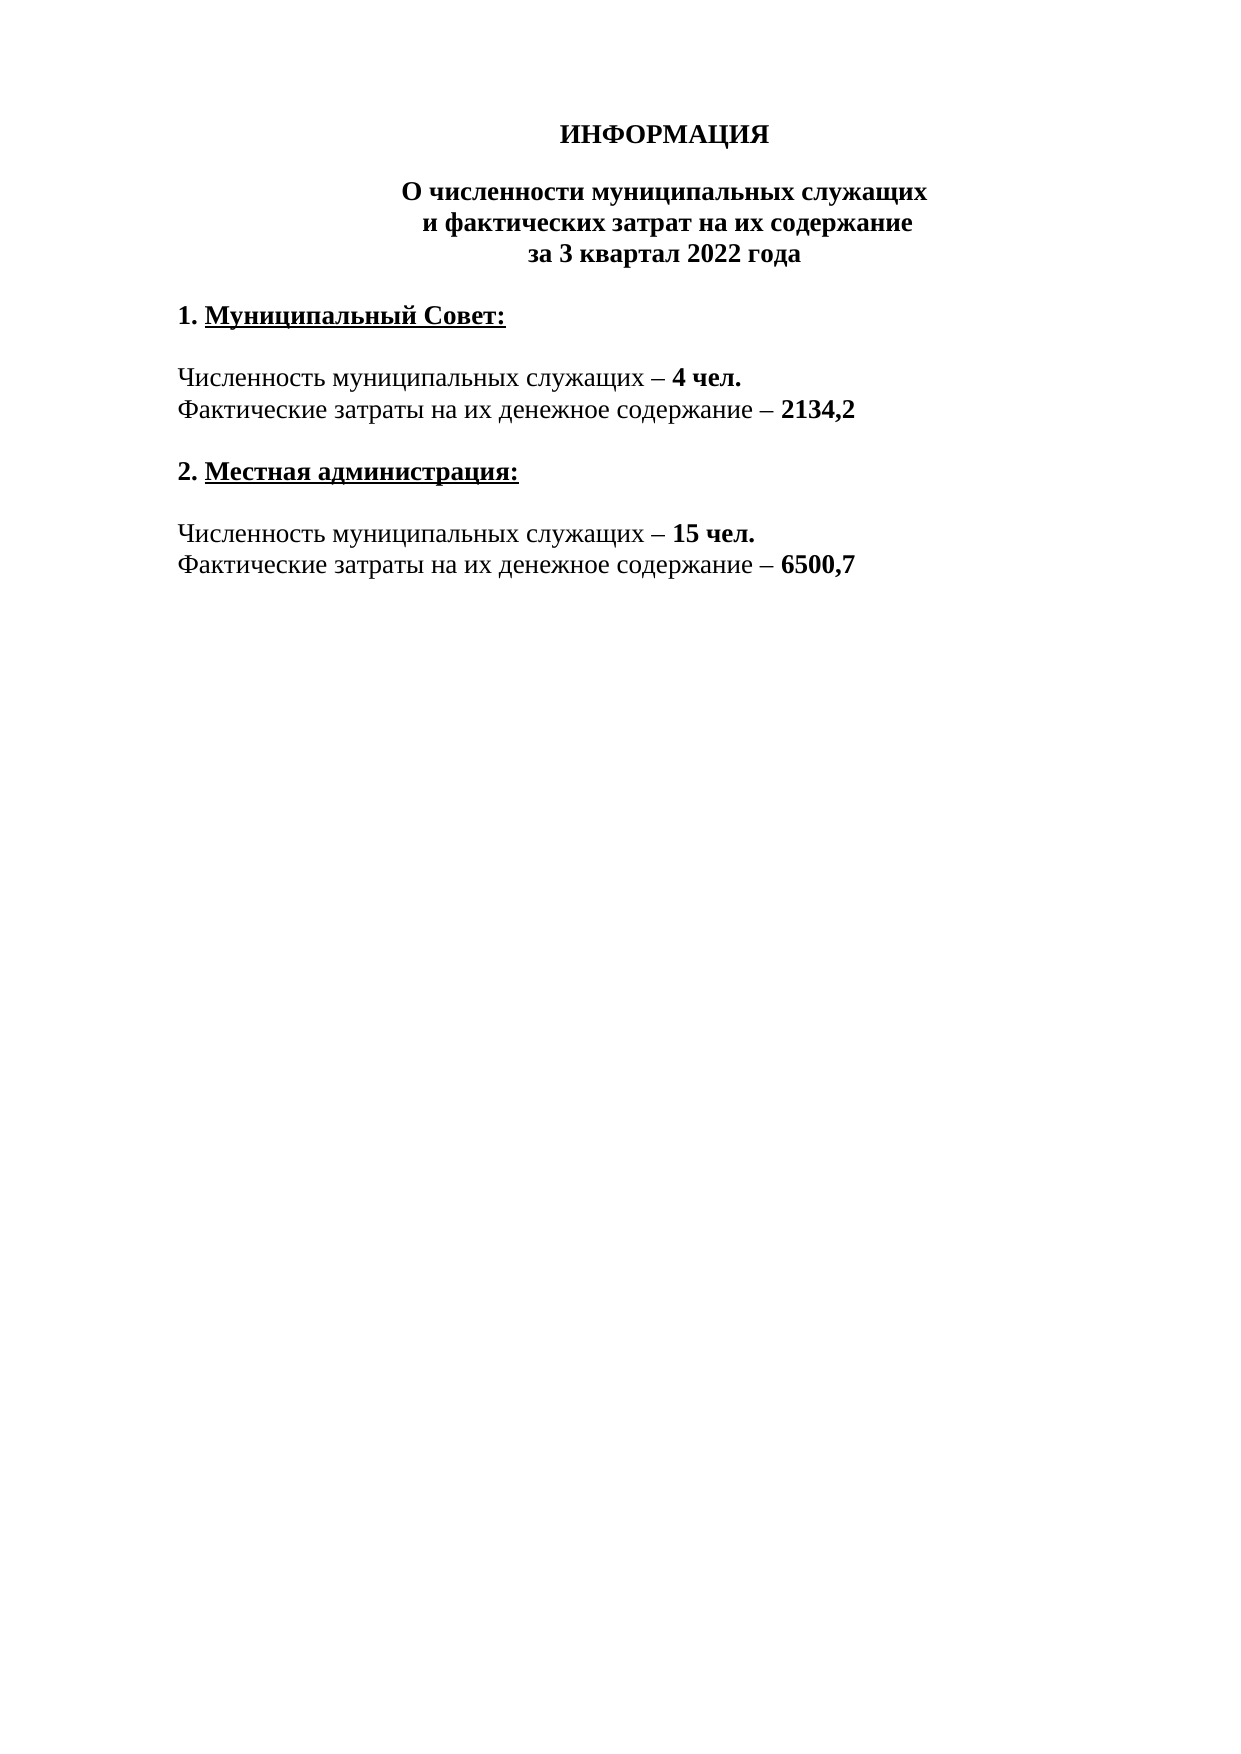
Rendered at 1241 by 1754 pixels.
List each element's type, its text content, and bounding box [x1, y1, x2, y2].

text Фактические затраты на их денежное содержание – 2134,2 [177, 393, 1152, 424]
text Фактические затраты на их денежное содержание – 6500,7 [177, 548, 1152, 579]
text 1. Муниципальный Совет: [177, 299, 1152, 330]
text ИНФОРМАЦИЯ [177, 118, 1152, 149]
text Численность муниципальных служащих – 15 чел. [177, 517, 1152, 548]
text Численность муниципальных служащих – 4 чел. [177, 362, 1152, 393]
text 2. Местная администрация: [177, 455, 1152, 486]
text и фактических затрат на их содержание [177, 206, 1152, 237]
text за 3 квартал 2022 года [177, 237, 1152, 268]
text О численности муниципальных служащих [177, 175, 1152, 206]
